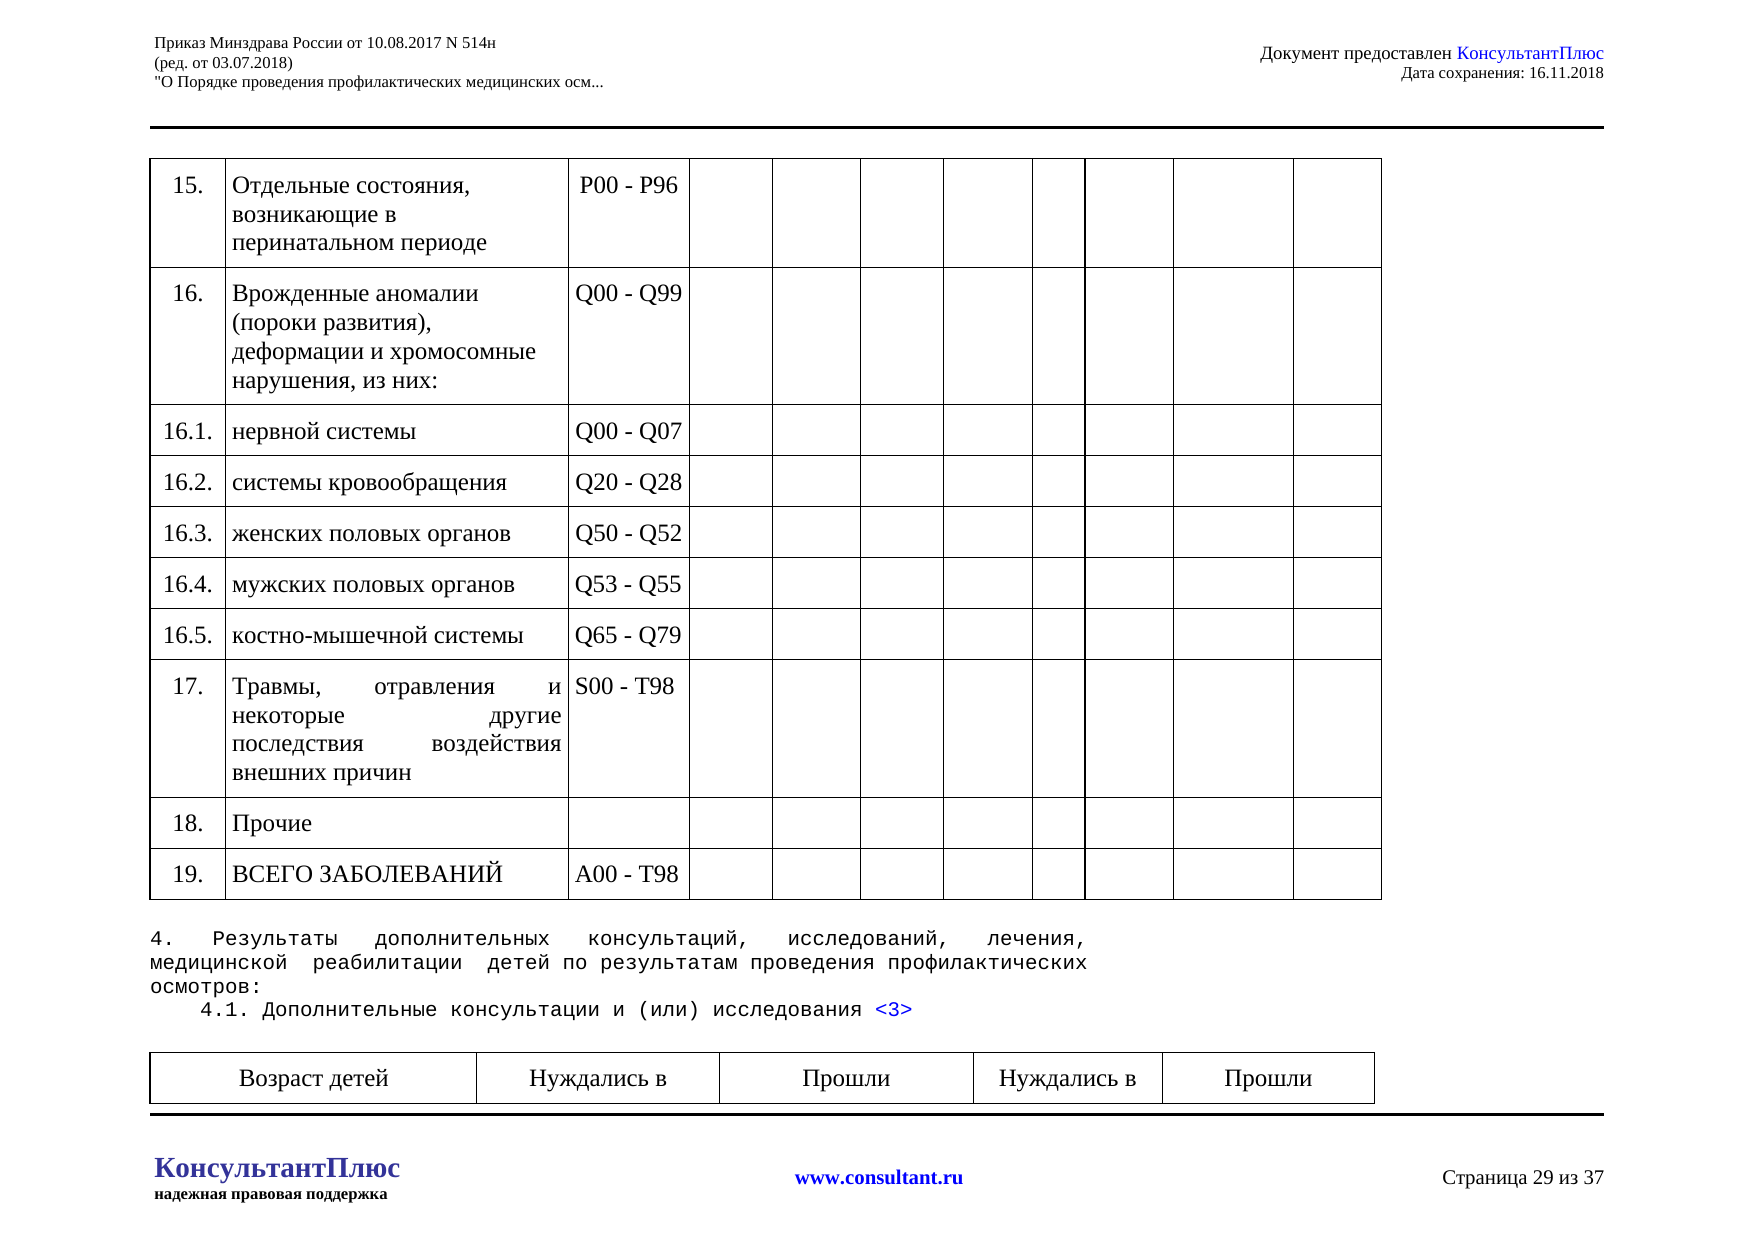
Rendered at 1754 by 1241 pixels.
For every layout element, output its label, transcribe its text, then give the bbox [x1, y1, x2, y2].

table_cell [569, 798, 689, 848]
table_cell [1086, 660, 1173, 797]
table_cell P00 - P96 [569, 159, 689, 267]
table_cell [690, 609, 772, 659]
table_cell [944, 660, 1032, 797]
table_cell [861, 849, 943, 899]
table_cell [690, 159, 772, 267]
table_cell [1033, 849, 1084, 899]
table_cell мужских половых органов [226, 558, 568, 608]
table_cell [1086, 456, 1173, 506]
table_cell [1086, 609, 1173, 659]
table_cell Q50 - Q52 [569, 507, 689, 557]
table_cell [861, 159, 943, 267]
table_cell женских половых органов [226, 507, 568, 557]
table_cell [1174, 268, 1293, 404]
table_cell [1294, 456, 1381, 506]
table_cell [1294, 159, 1381, 267]
table_cell [1294, 660, 1381, 797]
table_cell [1033, 609, 1084, 659]
table_cell [861, 798, 943, 848]
table_cell [861, 609, 943, 659]
table_cell нервной системы [226, 405, 568, 455]
table_cell [690, 558, 772, 608]
table_cell [1086, 798, 1173, 848]
table_cell [861, 660, 943, 797]
table_cell Травмы, отравления и некоторые другие последствия воздействия внешних причин [226, 660, 568, 797]
table_cell [1174, 507, 1293, 557]
table_cell 16.1. [151, 405, 225, 455]
table_cell [1174, 849, 1293, 899]
table_cell [690, 268, 772, 404]
table_cell [690, 405, 772, 455]
table_cell [861, 558, 943, 608]
table_cell Q65 - Q79 [569, 609, 689, 659]
table_cell 16.3. [151, 507, 225, 557]
table_cell [1086, 507, 1173, 557]
table_cell [1033, 159, 1084, 267]
table_cell [1174, 660, 1293, 797]
table_cell [1174, 609, 1293, 659]
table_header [974, 1053, 1162, 1103]
text 4.1. Дополнительные консультации и (или) исследования <3> [150, 999, 1604, 1023]
table_cell [944, 405, 1032, 455]
table_cell [773, 456, 860, 506]
table_cell [773, 159, 860, 267]
table_cell [1033, 660, 1084, 797]
table_cell [944, 159, 1032, 267]
table_cell Прочие [226, 798, 568, 848]
table_cell [773, 405, 860, 455]
text медицинской реабилитации детей по результатам проведения профилактических [150, 952, 1604, 976]
table_cell [773, 558, 860, 608]
table_cell [690, 849, 772, 899]
table_cell S00 - T98 [569, 660, 689, 797]
table_cell 15. [151, 159, 225, 267]
table_cell 17. [151, 660, 225, 797]
table_cell [944, 268, 1032, 404]
table_cell 16.4. [151, 558, 225, 608]
table_cell [1033, 507, 1084, 557]
table_cell [1174, 405, 1293, 455]
table_cell Q00 - Q07 [569, 405, 689, 455]
table_cell [690, 507, 772, 557]
table_cell [1294, 405, 1381, 455]
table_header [720, 1053, 973, 1103]
table_cell [944, 507, 1032, 557]
table_cell [773, 798, 860, 848]
table_cell Отдельные состояния, возникающие в перинатальном периоде [226, 159, 568, 267]
table_cell [1174, 558, 1293, 608]
table_cell [1086, 849, 1173, 899]
table_cell [1033, 798, 1084, 848]
table_cell [861, 268, 943, 404]
table_cell [1174, 798, 1293, 848]
table_cell [1294, 268, 1381, 404]
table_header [477, 1053, 719, 1103]
text 4. Результаты дополнительных консультаций, исследований, лечения, [150, 928, 1604, 952]
table_cell Q53 - Q55 [569, 558, 689, 608]
table_cell [1086, 558, 1173, 608]
table_cell [944, 798, 1032, 848]
table_cell [1294, 507, 1381, 557]
table_cell [1294, 558, 1381, 608]
table_cell [773, 268, 860, 404]
table_cell Q00 - Q99 [569, 268, 689, 404]
table_cell костно-мышечной системы [226, 609, 568, 659]
table_cell [1086, 268, 1173, 404]
table_cell [1174, 159, 1293, 267]
table_cell 18. [151, 798, 225, 848]
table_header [1163, 1053, 1374, 1103]
table_cell 16. [151, 268, 225, 404]
table_cell [773, 507, 860, 557]
table_cell [944, 849, 1032, 899]
table_cell 19. [151, 849, 225, 899]
table_cell Врожденные аномалии (пороки развития), деформации и хромосомные нарушения, из них: [226, 268, 568, 404]
table_cell [861, 405, 943, 455]
table_cell [773, 609, 860, 659]
table_cell [1033, 456, 1084, 506]
table_cell [861, 456, 943, 506]
table_cell [690, 660, 772, 797]
table_cell [1086, 405, 1173, 455]
table_cell [1033, 405, 1084, 455]
table_header Возраст детей [151, 1053, 476, 1103]
table_cell [1294, 609, 1381, 659]
table_cell [1294, 849, 1381, 899]
table_cell [1174, 456, 1293, 506]
table_cell [1294, 798, 1381, 848]
table_cell A00 - T98 [569, 849, 689, 899]
table_cell [944, 456, 1032, 506]
table_cell [690, 798, 772, 848]
table_cell 16.2. [151, 456, 225, 506]
table_cell Q20 - Q28 [569, 456, 689, 506]
text осмотров: [150, 976, 1604, 999]
table_cell [773, 660, 860, 797]
table_cell [1033, 558, 1084, 608]
table_cell [1086, 159, 1173, 267]
table_cell [690, 456, 772, 506]
table_cell 16.5. [151, 609, 225, 659]
table_cell [861, 507, 943, 557]
table_cell системы кровообращения [226, 456, 568, 506]
table_cell [944, 609, 1032, 659]
table_cell ВСЕГО ЗАБОЛЕВАНИЙ [226, 849, 568, 899]
table_cell [944, 558, 1032, 608]
table_cell [1033, 268, 1084, 404]
table_cell [773, 849, 860, 899]
